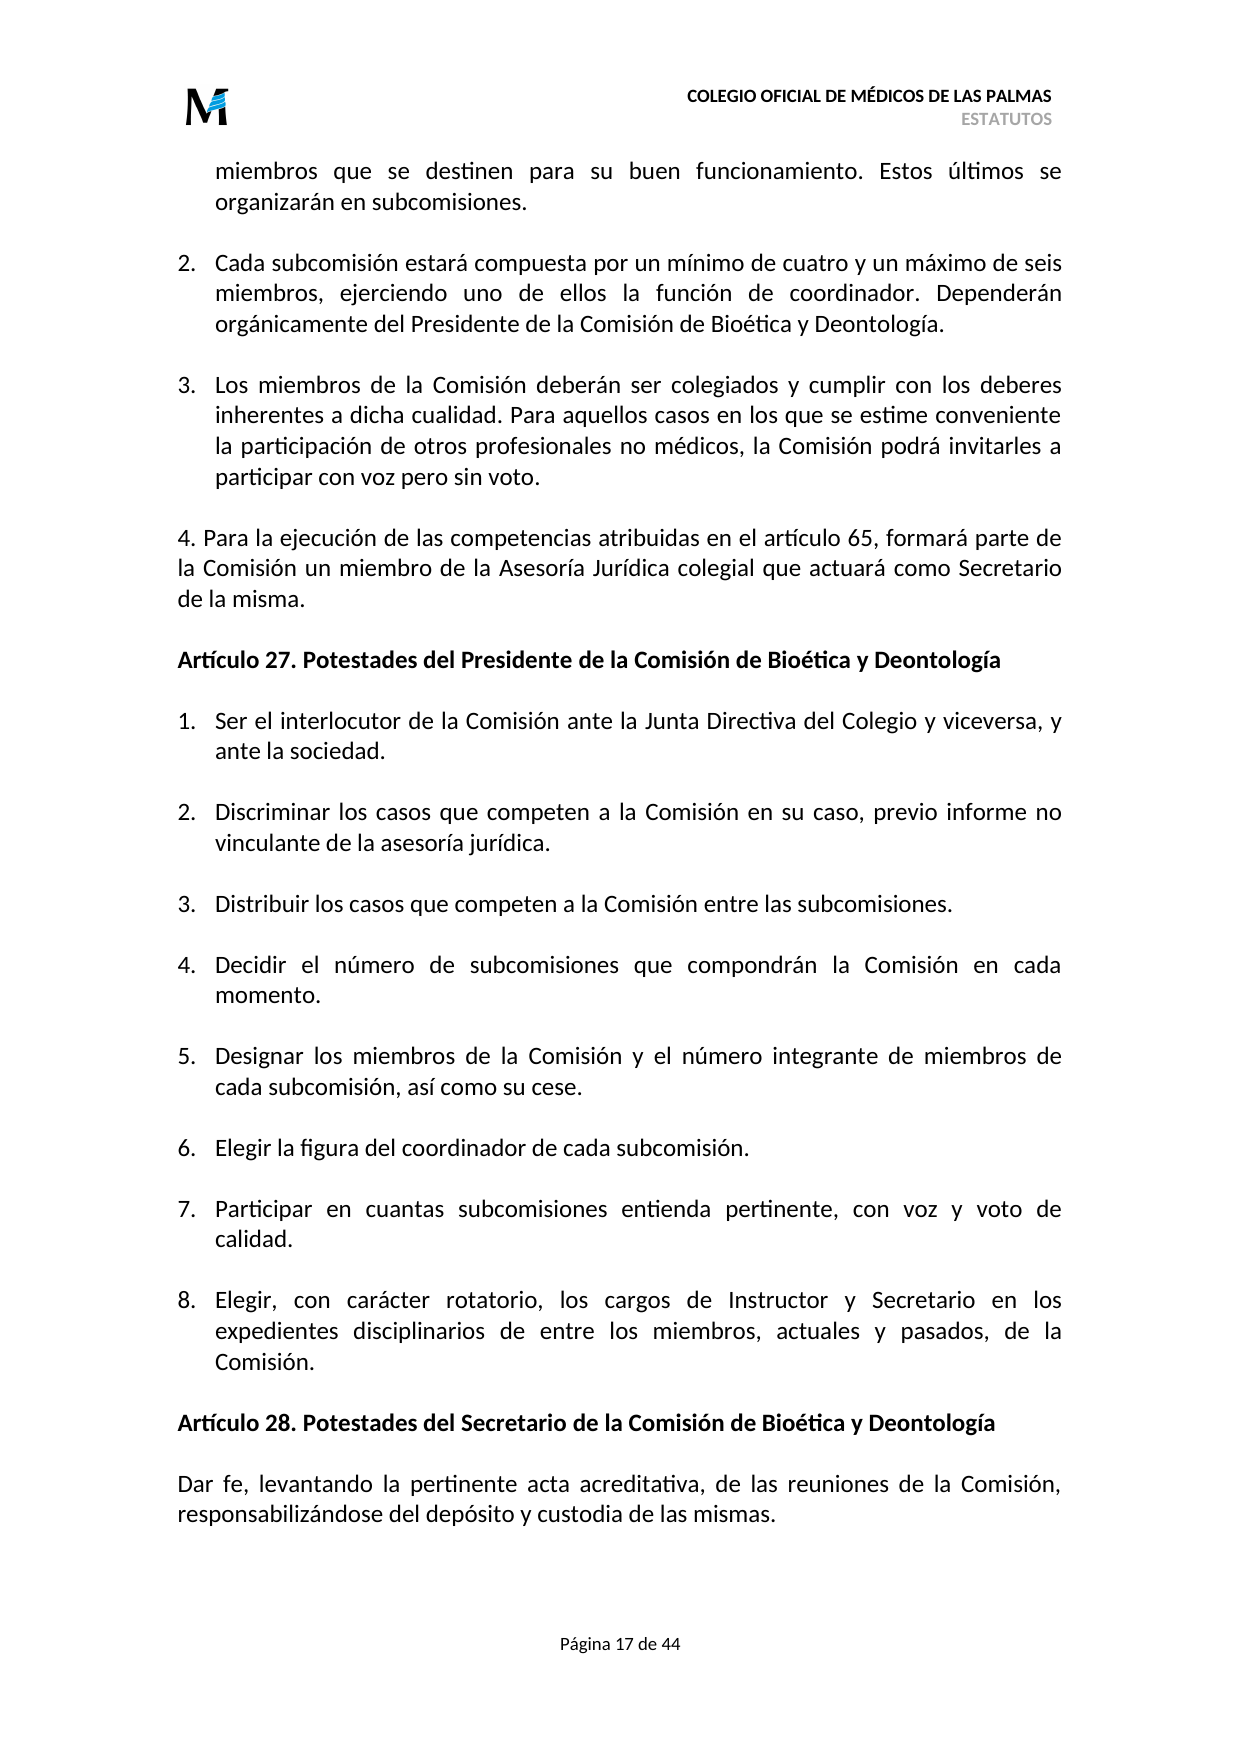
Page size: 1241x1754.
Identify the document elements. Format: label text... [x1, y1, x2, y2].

list Elegir, con carácter rotatorio, los cargos de Instructor y Secretario en los expedientes disciplinarios de entre los miembros, actuales y pasados, de la Comisión. [177, 1285, 1063, 1376]
list Decidir el número de subcomisiones que compondrán la Comisión en cada momento. [177, 949, 1063, 1010]
list Discriminar los casos que competen a la Comisión en su caso, previo informe no vinculante de la asesoría jurídica. [177, 796, 1063, 857]
text Artículo 27. Potestades del Presidente de la Comisión de Bioética y Deontología [177, 644, 1063, 674]
picture [183, 84, 230, 126]
text 4. Para la ejecución de las competencias atribuidas en el artículo 65, formará parte de la Comisión un miembro de la Asesoría Jurídica colegial que actuará como Secretario de la misma. [177, 522, 1063, 613]
list Ser el interlocutor de la Comisión ante la Junta Directiva del Colegio y viceversa, y ante la sociedad. [177, 705, 1063, 766]
list Distribuir los casos que competen a la Comisión entre las subcomisiones. [177, 888, 1063, 918]
list Cada subcomisión estará compuesta por un mínimo de cuatro y un máximo de seis miembros, ejerciendo uno de ellos la función de coordinador. Dependerán orgánicamente del Presidente de la Comisión de Bioética y Deontología. [177, 247, 1063, 338]
text Artículo 28. Potestades del Secretario de la Comisión de Bioética y Deontología [177, 1407, 1063, 1437]
list Elegir la figura del coordinador de cada subcomisión. [177, 1132, 1063, 1163]
text Dar fe, levantando la pertinente acta acreditativa, de las reuniones de la Comisión, responsabilizándose del depósito y custodia de las mismas. [177, 1468, 1063, 1529]
list Los miembros de la Comisión deberán ser colegiados y cumplir con los deberes inherentes a dicha cualidad. Para aquellos casos en los que se estime conveniente la participación de otros profesionales no médicos, la Comisión podrá invitarles a participar con voz pero sin voto. [177, 369, 1063, 491]
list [177, 155, 1063, 216]
list Designar los miembros de la Comisión y el número integrante de miembros de cada subcomisión, así como su cese. [177, 1041, 1063, 1102]
list Participar en cuantas subcomisiones entienda pertinente, con voz y voto de calidad. [177, 1193, 1063, 1254]
